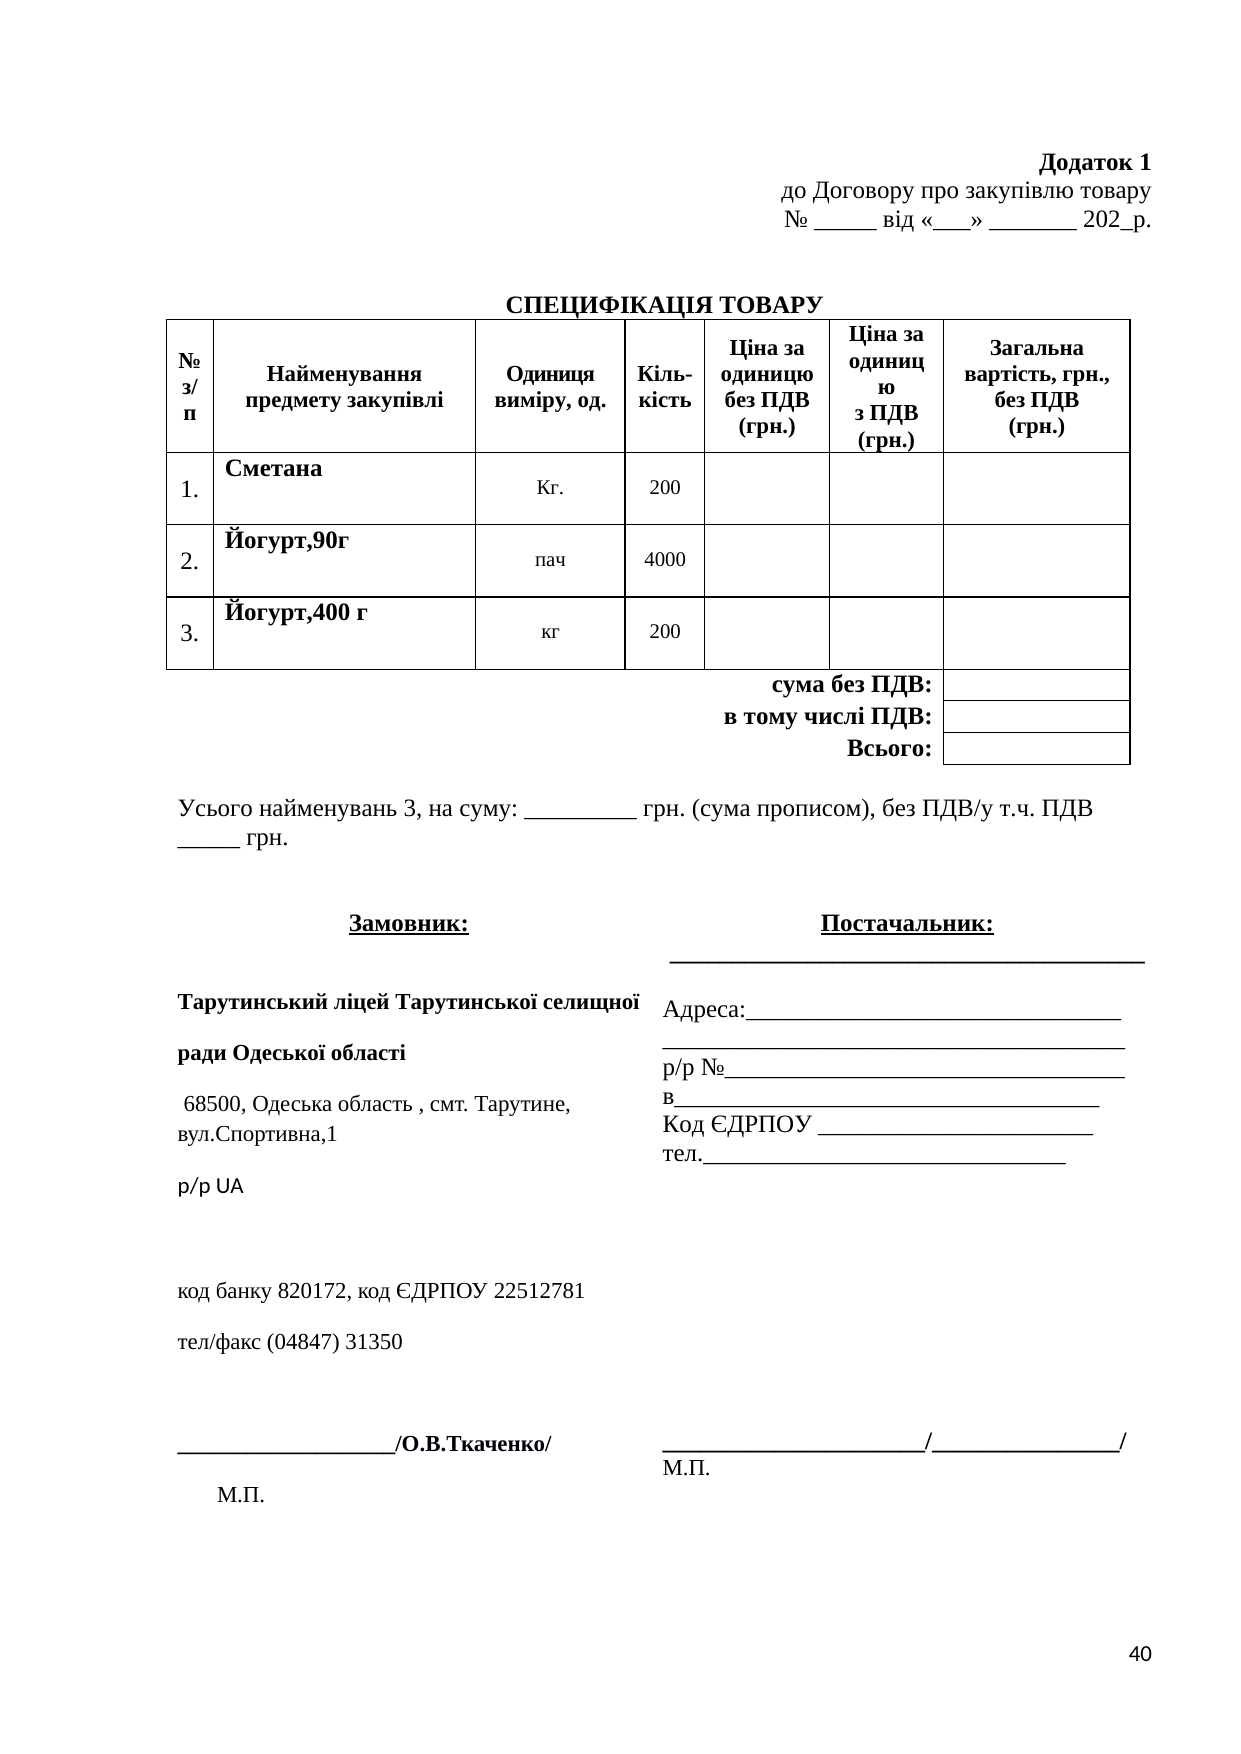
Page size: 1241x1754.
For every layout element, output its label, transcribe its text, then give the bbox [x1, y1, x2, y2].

table_cell [944, 598, 1129, 668]
table_cell Тарутинський ліцей Тарутинської селищної ради Одеської області 68500, Одеська область , смт. Тарутине, вул.Спортивна,1 р/р UA код банку 820172, код ЄДРПОУ 22512781 тел/факс (04847) 31350 ___________________/О.В.Ткаченко/ М.П. [166, 937, 651, 1508]
text Додаток 1 [177, 147, 1152, 176]
table_cell [830, 453, 943, 524]
table_header Ціна за одиницю без ПДВ (грн.) [705, 320, 829, 452]
table_cell 200 [626, 453, 704, 524]
table_cell [705, 453, 829, 524]
table_cell Йогурт,400 г [214, 598, 475, 668]
table_cell [944, 525, 1129, 596]
table_cell [944, 733, 1129, 763]
table_cell Кг. [476, 453, 624, 524]
table_cell 2. [167, 525, 213, 596]
text Специфікація ТОВАРУ [177, 291, 1152, 319]
table_cell [830, 598, 943, 668]
table_cell сума без ПДВ: [166, 670, 943, 700]
table_cell 200 [626, 598, 704, 668]
table_cell [830, 525, 943, 596]
table_header Одиниця виміру, од. [476, 320, 624, 452]
table_cell ______________________________________ Адреса:______________________________ _____________________________________ р/р №________________________________ в__________________________________ Код ЄДРПОУ ______________________ тел._____________________________ _____________________/_______________/ М.П. [651, 937, 1163, 1508]
table_header Найменування предмету закупівлі [214, 320, 475, 452]
table_cell в тому числі ПДВ: [166, 700, 943, 732]
table_header Загальна вартість, грн., без ПДВ (грн.) [944, 320, 1129, 452]
table_cell пач [476, 525, 624, 596]
table_header Кіль-кість [626, 320, 704, 452]
table_cell [944, 670, 1129, 700]
table_header Замовник: [166, 908, 651, 937]
table_cell [944, 453, 1129, 524]
text до Договору про закупівлю товару [177, 176, 1152, 204]
table_cell [705, 598, 829, 668]
table_header Ціна за одиницю з ПДВ (грн.) [830, 320, 943, 452]
table_cell Всього: [166, 732, 943, 763]
table_cell Йогурт,90г [214, 525, 475, 596]
table_header Постачальник: [651, 908, 1163, 937]
table_cell 4000 [626, 525, 704, 596]
table_cell [705, 525, 829, 596]
table_cell Сметана [214, 453, 475, 524]
table_cell 3. [167, 598, 213, 668]
table_cell кг [476, 598, 624, 668]
text Усього найменувань 3, на суму: _________ грн. (сума прописом), без ПДВ/у т.ч. ПДВ _____ грн. [177, 793, 1152, 851]
table_header № з/п [167, 320, 213, 452]
text № _____ від «___» _______ 202_р. [177, 204, 1152, 233]
table_cell 1. [167, 453, 213, 524]
table_cell [944, 701, 1129, 732]
